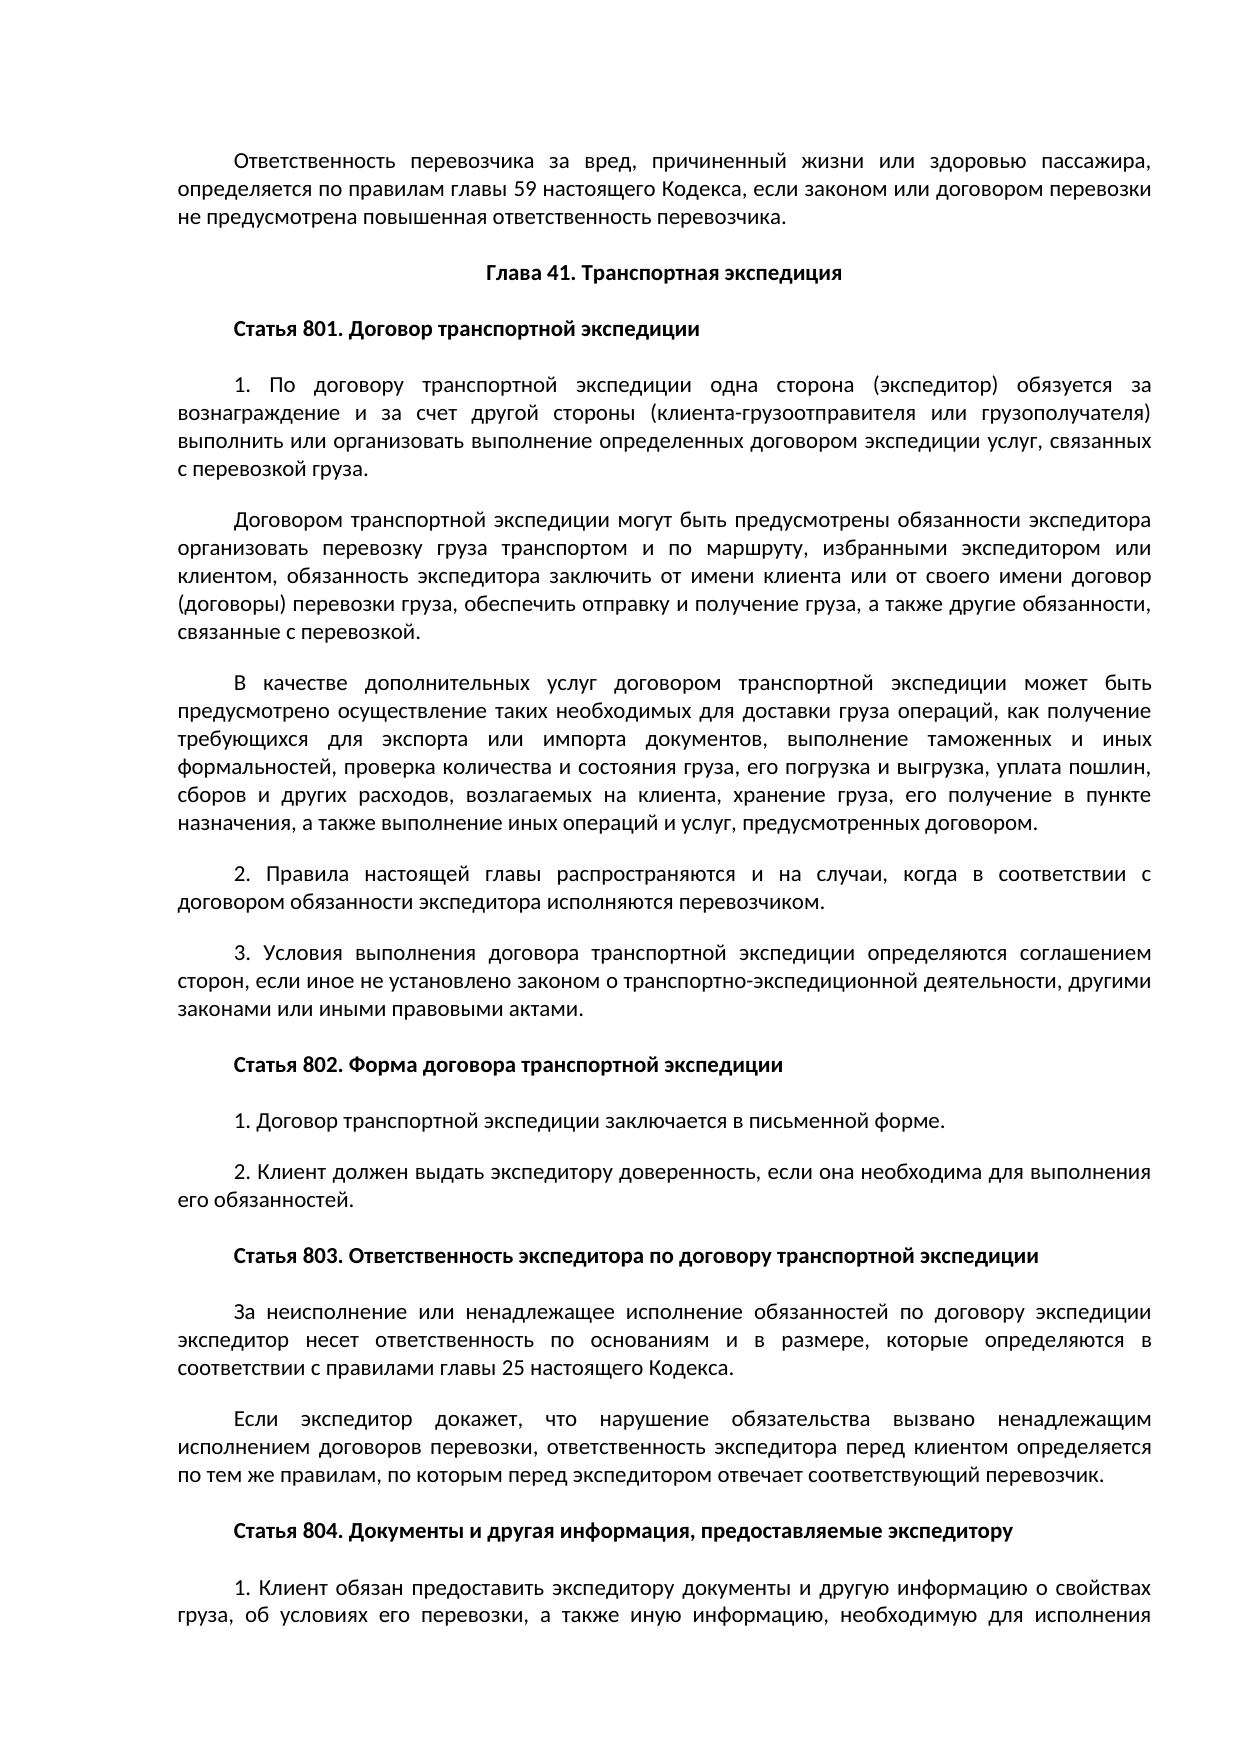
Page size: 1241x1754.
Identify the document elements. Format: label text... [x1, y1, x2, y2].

text В качестве дополнительных услуг договором транспортной экспедиции может быть предусмотрено осуществление таких необходимых для доставки груза операций, как получение требующихся для экспорта или импорта документов, выполнение таможенных и иных формальностей, проверка количества и состояния груза, его погрузка и выгрузка, уплата пошлин, сборов и других расходов, возлагаемых на клиента, хранение груза, его получение в пункте назначения, а также выполнение иных операций и услуг, предусмотренных договором. [177, 668, 1152, 836]
text Ответственность перевозчика за вред, причиненный жизни или здоровью пассажира, определяется по правилам главы 59 настоящего Кодекса, если законом или договором перевозки не предусмотрена повышенная ответственность перевозчика. [177, 146, 1152, 230]
text 1. Договор транспортной экспедиции заключается в письменной форме. [177, 1106, 1152, 1134]
title Статья 803. Ответственность экспедитора по договору транспортной экспедиции [177, 1241, 1152, 1269]
text За неисполнение или ненадлежащее исполнение обязанностей по договору экспедиции экспедитор несет ответственность по основаниям и в размере, которые определяются в соответствии с правилами главы 25 настоящего Кодекса. [177, 1297, 1152, 1382]
text 1. По договору транспортной экспедиции одна сторона (экспедитор) обязуется за вознаграждение и за счет другой стороны (клиента-грузоотправителя или грузополучателя) выполнить или организовать выполнение определенных договором экспедиции услуг, связанных с перевозкой груза. [177, 370, 1152, 482]
text 3. Условия выполнения договора транспортной экспедиции определяются соглашением сторон, если иное не установлено законом о транспортно-экспедиционной деятельности, другими законами или иными правовыми актами. [177, 938, 1152, 1022]
title Глава 41. Транспортная экспедиция [177, 258, 1152, 286]
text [177, 1573, 1152, 1629]
text Договором транспортной экспедиции могут быть предусмотрены обязанности экспедитора организовать перевозку груза транспортом и по маршруту, избранными экспедитором или клиентом, обязанность экспедитора заключить от имени клиента или от своего имени договор (договоры) перевозки груза, обеспечить отправку и получение груза, а также другие обязанности, связанные с перевозкой. [177, 505, 1152, 645]
title Статья 801. Договор транспортной экспедиции [177, 314, 1152, 342]
text 2. Клиент должен выдать экспедитору доверенность, если она необходима для выполнения его обязанностей. [177, 1157, 1152, 1213]
title Статья 804. Документы и другая информация, предоставляемые экспедитору [177, 1517, 1152, 1544]
text Если экспедитор докажет, что нарушение обязательства вызвано ненадлежащим исполнением договоров перевозки, ответственность экспедитора перед клиентом определяется по тем же правилам, по которым перед экспедитором отвечает соответствующий перевозчик. [177, 1404, 1152, 1488]
title Статья 802. Форма договора транспортной экспедиции [177, 1050, 1152, 1078]
text 2. Правила настоящей главы распространяются и на случаи, когда в соответствии с договором обязанности экспедитора исполняются перевозчиком. [177, 859, 1152, 915]
